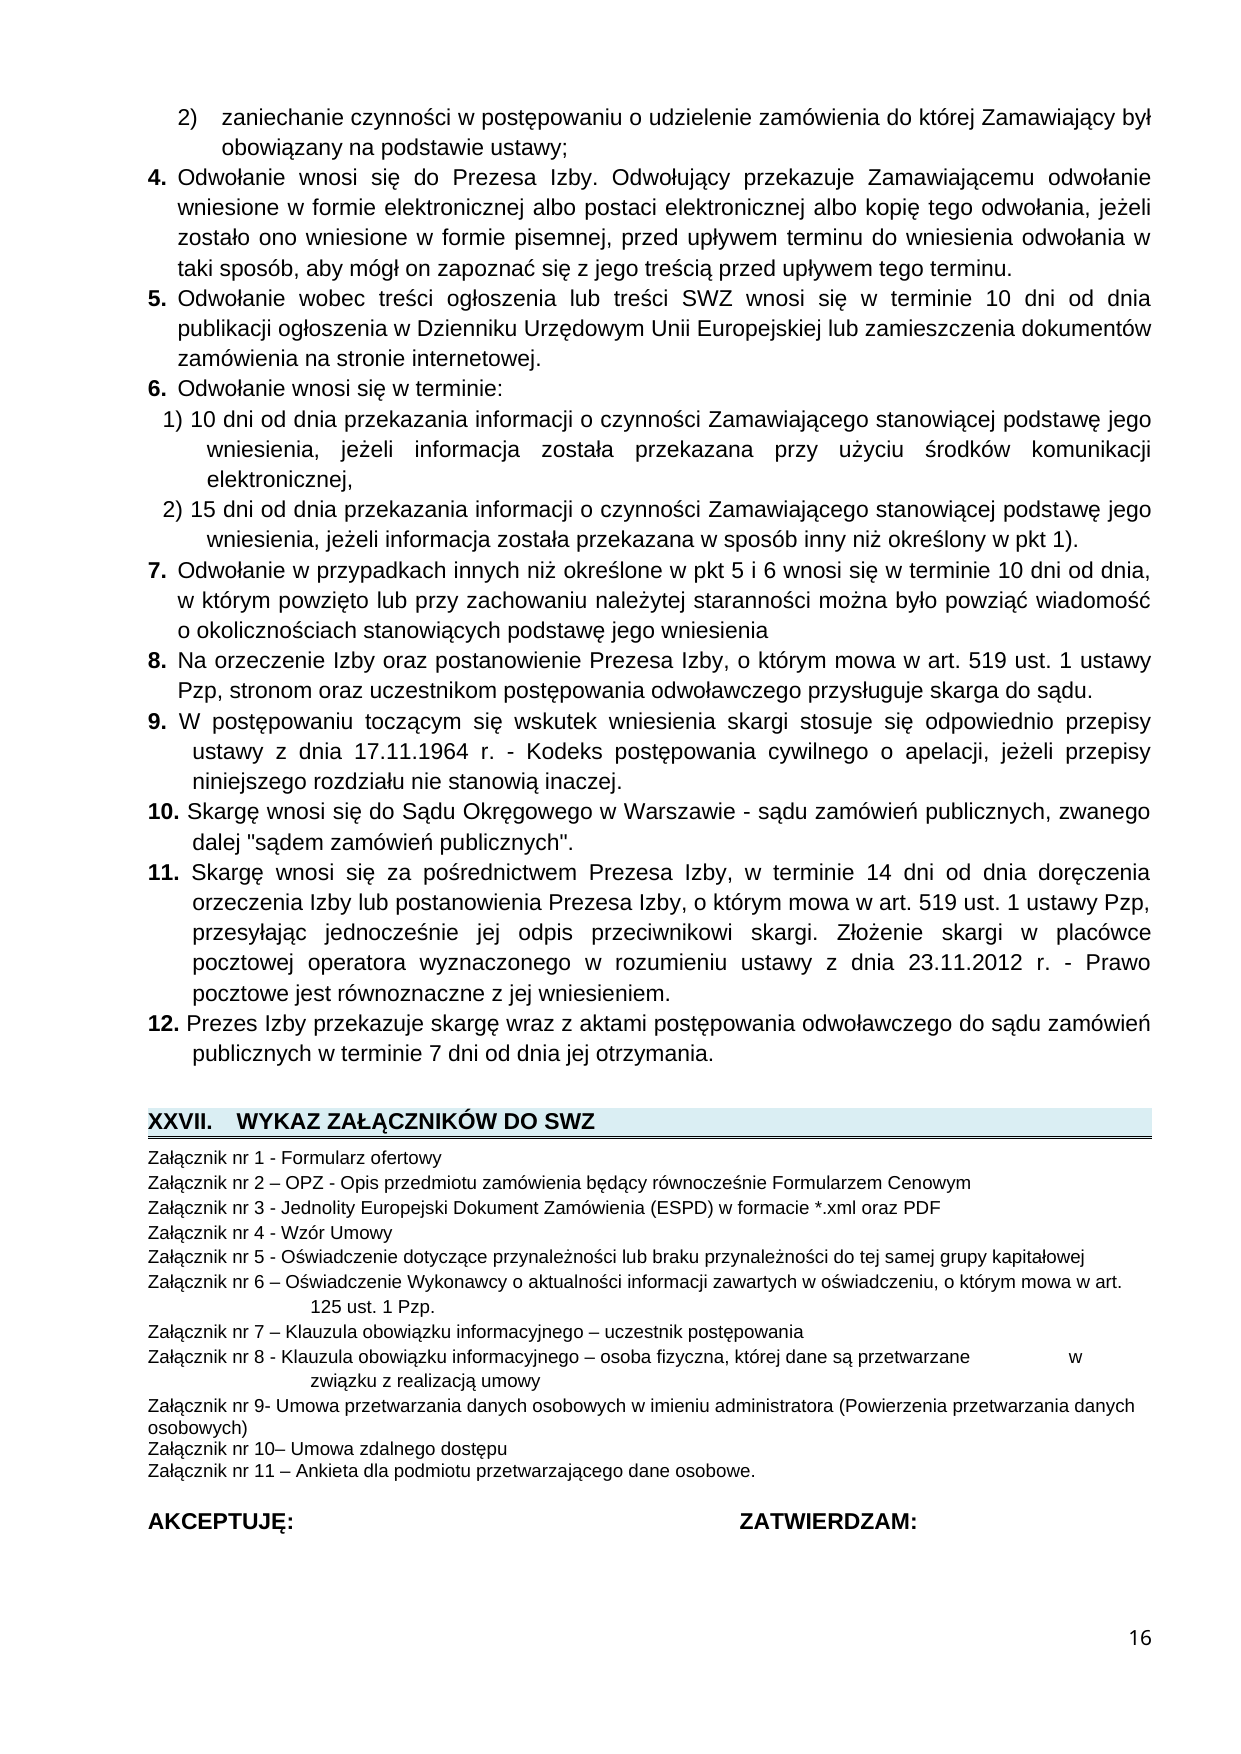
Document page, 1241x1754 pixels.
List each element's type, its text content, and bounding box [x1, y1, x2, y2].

text 10. Skargę wnosi się do Sądu Okręgowego w Warszawie - sądu zamówień publicznych, zwanego dalej "sądem zamówień publicznych". [148, 798, 1152, 855]
text 8. Na orzeczenie Izby oraz postanowienie Prezesa Izby, o którym mowa w art. 519 ust. 1 ustawy Pzp, stronom oraz uczestnikom postępowania odwoławczego przysługuje skarga do sądu. [148, 647, 1152, 704]
text Załącznik nr 7 – Klauzula obowiązku informacyjnego – uczestnik postępowania [148, 1321, 1152, 1342]
text Załącznik nr 9- Umowa przetwarzania danych osobowych w imieniu administratora (Powierzenia przetwarzania danych osobowych) [148, 1395, 1152, 1438]
text Załącznik nr 8 - Klauzula obowiązku informacyjnego – osoba fizyczna, której dane są przetwarzane w związku z realizacją umowy [148, 1346, 1152, 1392]
text AKCEPTUJĘ: ZATWIERDZAM: [148, 1508, 1152, 1534]
text 12. Prezes Izby przekazuje skargę wraz z aktami postępowania odwoławczego do sądu zamówień publicznych w terminie 7 dni od dnia jej otrzymania. [148, 1010, 1152, 1066]
text 11. Skargę wnosi się za pośrednictwem Prezesa Izby, w terminie 14 dni od dnia doręczenia orzeczenia Izby lub postanowienia Prezesa Izby, o którym mowa w art. 519 ust. 1 ustawy Pzp, przesyłając jednocześnie jej odpis przeciwnikowi skargi. Złożenie skargi w placówce pocztowej operatora wyznaczonego w rozumieniu ustawy z dnia 23.11.2012 r. - Prawo pocztowe jest równoznaczne z jej wniesieniem. [148, 859, 1152, 1006]
text Załącznik nr 3 - Jednolity Europejski Dokument Zamówienia (ESPD) w formacie *.xml oraz PDF [148, 1197, 1152, 1218]
text Załącznik nr 2 – OPZ - Opis przedmiotu zamówienia będący równocześnie Formularzem Cenowym [148, 1172, 1152, 1193]
text 9. W postępowaniu toczącym się wskutek wniesienia skargi stosuje się odpowiednio przepisy ustawy z dnia 17.11.1964 r. - Kodeks postępowania cywilnego o apelacji, jeżeli przepisy niniejszego rozdziału nie stanowią inaczej. [148, 708, 1152, 794]
text Załącznik nr 4 - Wzór Umowy [148, 1222, 1152, 1243]
text 4. Odwołanie wnosi się do Prezesa Izby. Odwołujący przekazuje Zamawiającemu odwołanie wniesione w formie elektronicznej albo postaci elektronicznej albo kopię tego odwołania, jeżeli zostało ono wniesione w formie pisemnej, przed upływem terminu do wniesienia odwołania w taki sposób, aby mógł on zapoznać się z jego treścią przed upływem tego terminu. [148, 164, 1152, 281]
text 2) 15 dni od dnia przekazania informacji o czynności Zamawiającego stanowiącej podstawę jego wniesienia, jeżeli informacja została przekazana w sposób inny niż określony w pkt 1). [162, 496, 1152, 553]
text 5. Odwołanie wobec treści ogłoszenia lub treści SWZ wnosi się w terminie 10 dni od dnia publikacji ogłoszenia w Dzienniku Urzędowym Unii Europejskiej lub zamieszczenia dokumentów zamówienia na stronie internetowej. [148, 285, 1152, 371]
text 1) 10 dni od dnia przekazania informacji o czynności Zamawiającego stanowiącej podstawę jego wniesienia, jeżeli informacja została przekazana przy użyciu środków komunikacji elektronicznej, [162, 406, 1152, 492]
text 7. Odwołanie w przypadkach innych niż określone w pkt 5 i 6 wnosi się w terminie 10 dni od dnia, w którym powzięto lub przy zachowaniu należytej staranności można było powziąć wiadomość o okolicznościach stanowiących podstawę jego wniesienia [148, 557, 1152, 643]
text 2) zaniechanie czynności w postępowaniu o udzielenie zamówienia do której Zamawiający był obowiązany na podstawie ustawy; [177, 103, 1152, 160]
text Załącznik nr 6 – Oświadczenie Wykonawcy o aktualności informacji zawartych w oświadczeniu, o którym mowa w art. 125 ust. 1 Pzp. [148, 1271, 1152, 1317]
text Załącznik nr 5 - Oświadczenie dotyczące przynależności lub braku przynależności do tej samej grupy kapitałowej [148, 1246, 1152, 1268]
text Załącznik nr 1 - Formularz ofertowy [148, 1147, 1152, 1169]
text XXVII. WYKAZ ZAŁĄCZNIKÓW DO SWZ [148, 1108, 1152, 1136]
text Załącznik nr 11 – Ankieta dla podmiotu przetwarzającego dane osobowe. [148, 1460, 1152, 1481]
text Załącznik nr 10– Umowa zdalnego dostępu [148, 1438, 1152, 1460]
text 6. Odwołanie wnosi się w terminie: [148, 375, 1152, 402]
